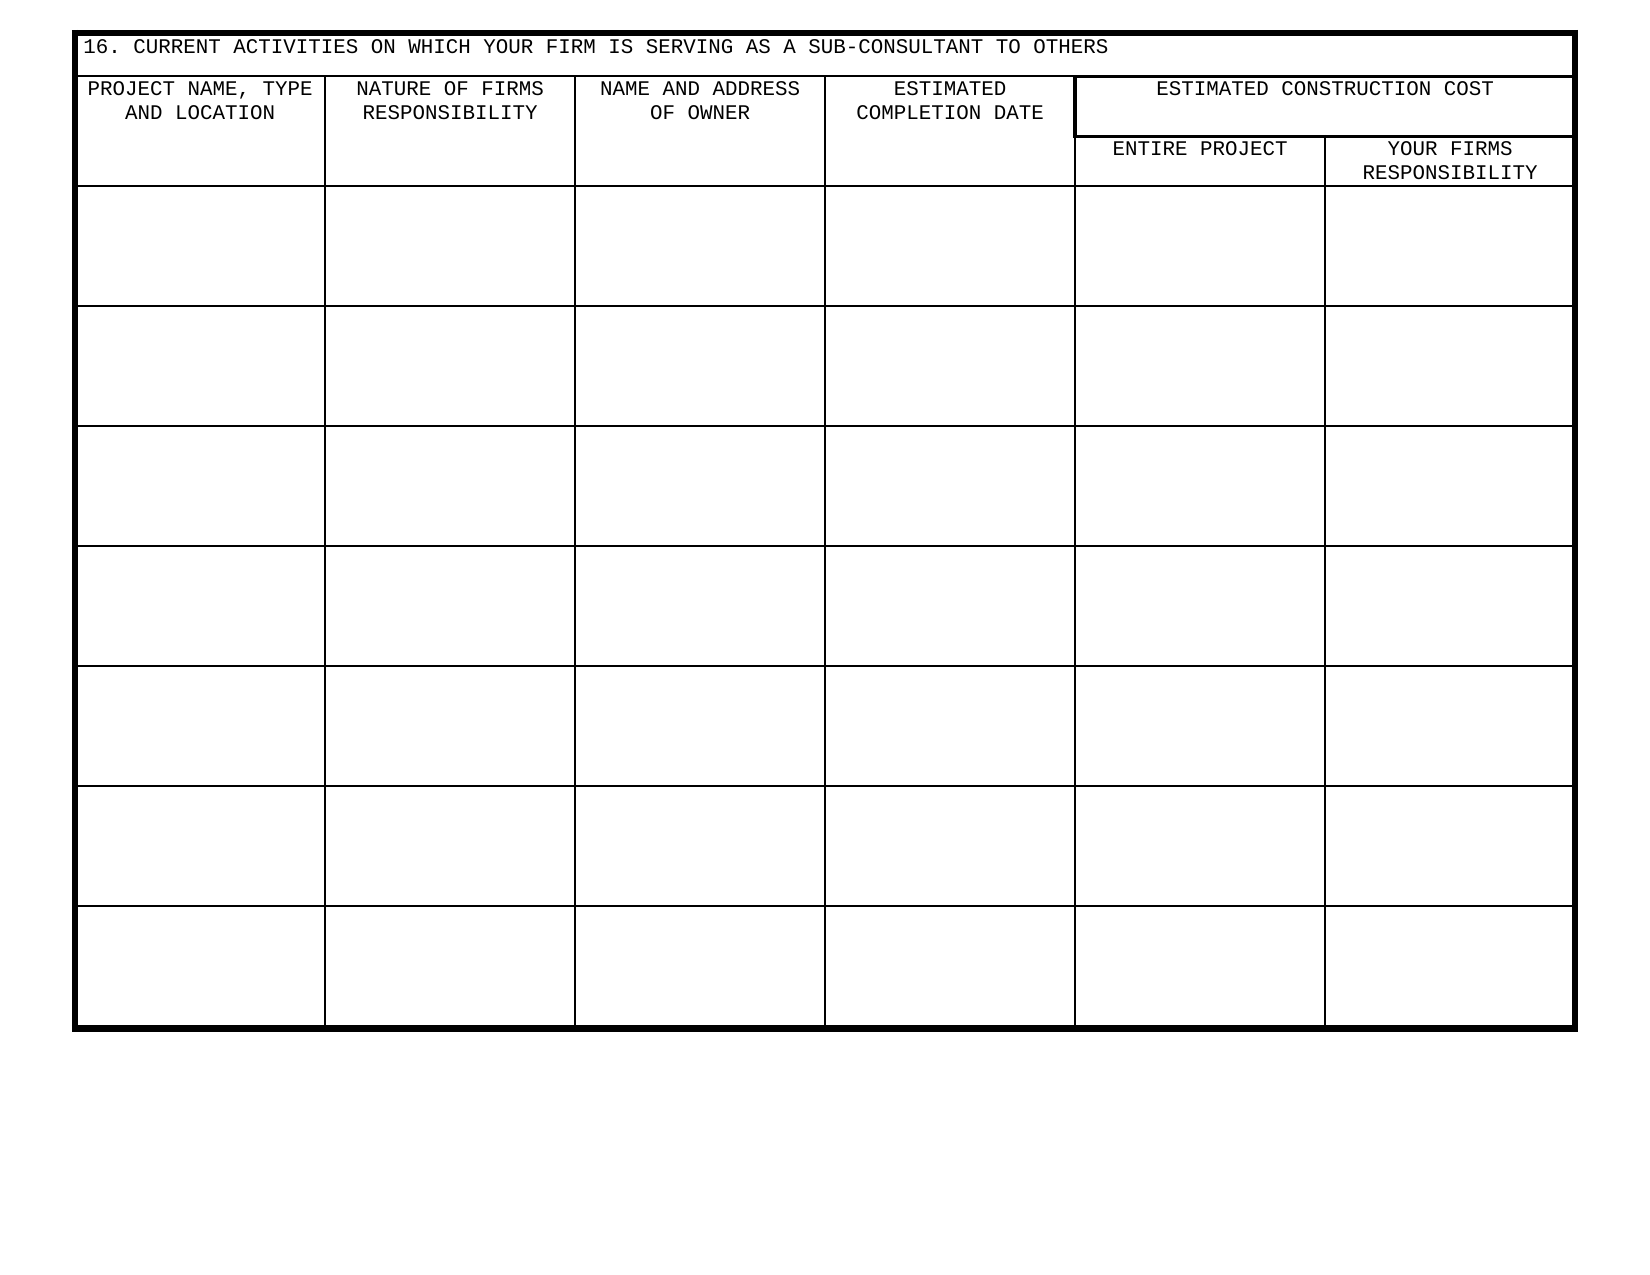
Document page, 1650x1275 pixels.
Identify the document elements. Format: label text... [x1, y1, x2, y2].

table_cell [326, 307, 574, 425]
table_cell ESTIMATED CONSTRUCTION COST [1077, 78, 1572, 135]
table_cell [1076, 307, 1324, 425]
table_cell [576, 427, 824, 545]
table_cell [1076, 187, 1324, 305]
table_cell [326, 667, 574, 785]
table_cell [1326, 907, 1572, 1025]
table_cell ESTIMATED COMPLETION DATE [826, 77, 1074, 185]
table_cell [1326, 547, 1572, 665]
table_cell [576, 667, 824, 785]
table_cell [326, 187, 574, 305]
table_cell [78, 187, 324, 305]
table_cell [1326, 187, 1572, 305]
table_cell [1076, 787, 1324, 905]
table_cell YOUR FIRMS RESPONSIBILITY [1326, 138, 1572, 185]
table_cell [826, 907, 1074, 1025]
table_cell [1076, 547, 1324, 665]
table_cell [826, 307, 1074, 425]
table_cell [1326, 787, 1572, 905]
table_cell [78, 787, 324, 905]
table_cell [326, 547, 574, 665]
table_cell [78, 907, 324, 1025]
table_header 16. CURRENT ACTIVITIES ON WHICH YOUR FIRM IS SERVING AS A SUB-CONSULTANT TO OTHERS [78, 36, 1572, 75]
table_cell [826, 787, 1074, 905]
table_cell [1326, 667, 1572, 785]
table_cell ENTIRE PROJECT [1076, 138, 1324, 185]
table_cell [826, 427, 1074, 545]
table_cell [78, 307, 324, 425]
table_cell [326, 907, 574, 1025]
table_cell [576, 307, 824, 425]
table_cell [1326, 307, 1572, 425]
table_cell [1326, 427, 1572, 545]
table_cell [78, 427, 324, 545]
table_cell NAME AND ADDRESS OF OWNER [576, 77, 824, 185]
table_cell [1076, 427, 1324, 545]
table_cell PROJECT NAME, TYPE AND LOCATION [78, 77, 324, 185]
table_cell NATURE OF FIRMS RESPONSIBILITY [326, 77, 574, 185]
table_cell [576, 187, 824, 305]
table_cell [1076, 907, 1324, 1025]
table_cell [576, 547, 824, 665]
table_cell [326, 787, 574, 905]
table_cell [326, 427, 574, 545]
table_cell [78, 667, 324, 785]
table_cell [576, 907, 824, 1025]
table_cell [576, 787, 824, 905]
table_cell [78, 547, 324, 665]
table_cell [826, 187, 1074, 305]
table_cell [826, 547, 1074, 665]
table_cell [1076, 667, 1324, 785]
table_cell [826, 667, 1074, 785]
